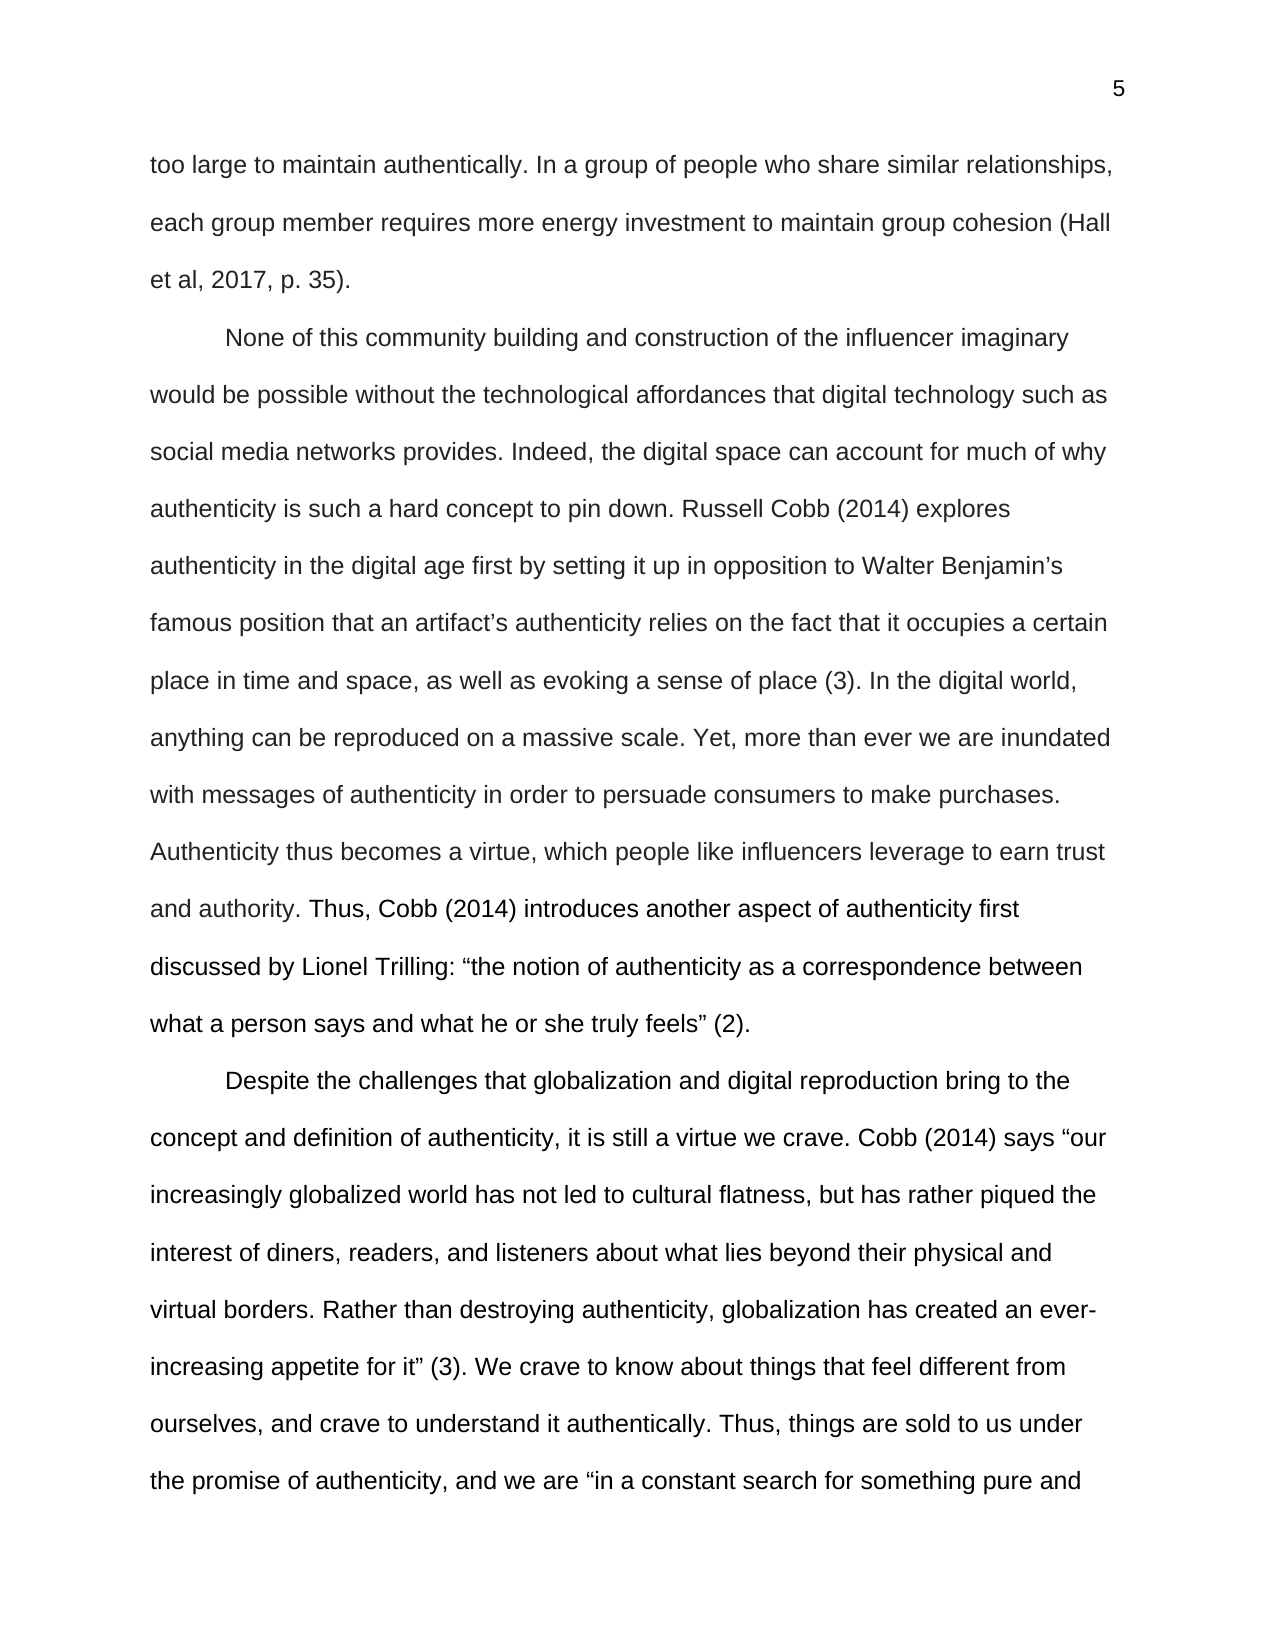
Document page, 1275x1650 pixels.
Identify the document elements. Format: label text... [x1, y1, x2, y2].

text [150, 150, 1125, 294]
text None of this community building and construction of the influencer imaginary would be possible without the technological affordances that digital technology such as social media networks provides. Indeed, the digital space can account for much of why authenticity is such a hard concept to pin down. Russell Cobb (2014) explores authenticity in the digital age first by setting it up in opposition to Walter Benjamin’s famous position that an artifact’s authenticity relies on the fact that it occupies a certain place in time and space, as well as evoking a sense of place (3). In the digital world, anything can be reproduced on a massive scale. Yet, more than ever we are inundated with messages of authenticity in order to persuade consumers to make purchases. Authenticity thus becomes a virtue, which people like influencers leverage to earn trust and authority. Thus, Cobb (2014) introduces another aspect of authenticity first discussed by Lionel Trilling: “the notion of authenticity as a correspondence between what a person says and what he or she truly feels” (2). [150, 322, 1125, 1037]
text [150, 1066, 1125, 1495]
